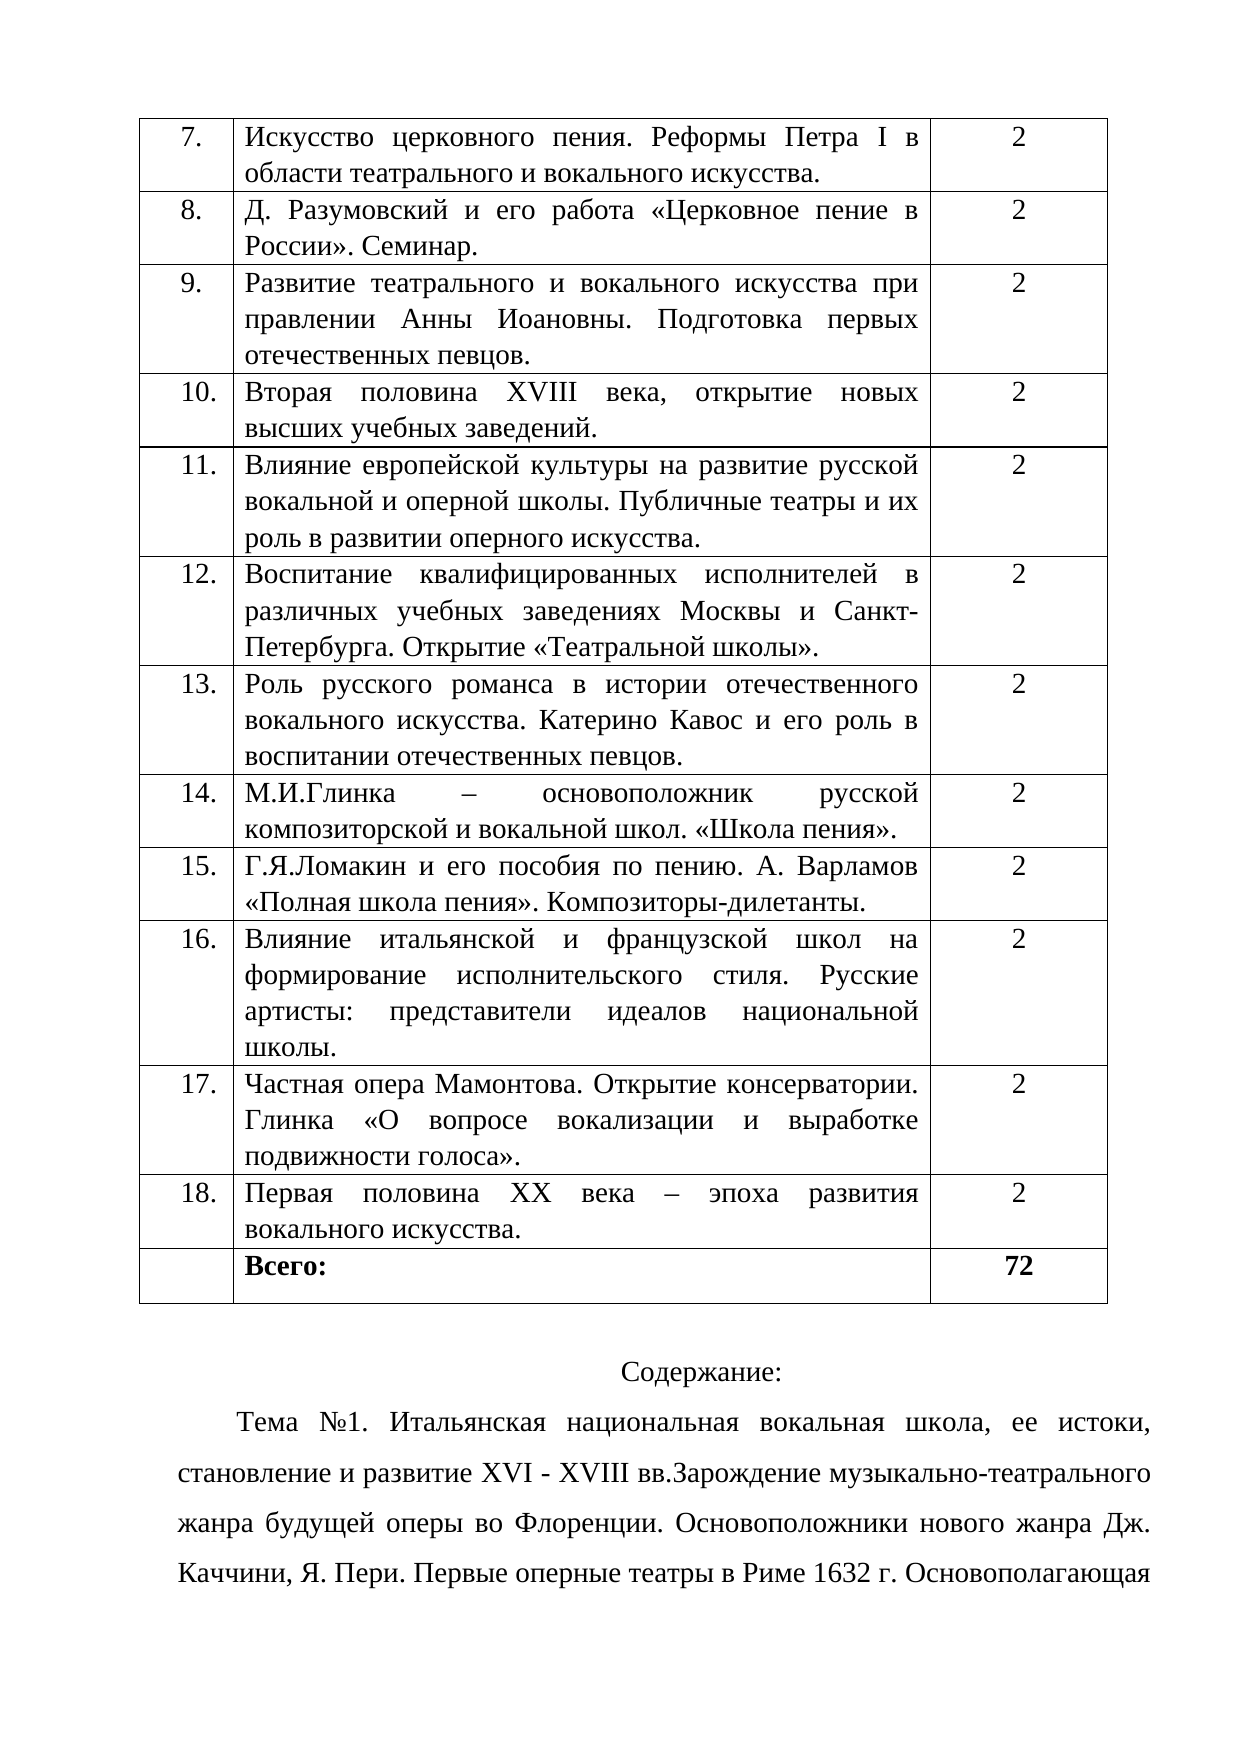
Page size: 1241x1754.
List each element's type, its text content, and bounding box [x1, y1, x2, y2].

table_cell [140, 192, 233, 264]
table_cell [140, 119, 233, 191]
table_cell [140, 848, 233, 920]
table_cell [140, 557, 233, 665]
table_cell 2 [931, 448, 1107, 556]
table_cell 2 [931, 119, 1107, 191]
table_cell [140, 666, 233, 774]
table_cell [140, 374, 233, 446]
table_cell Воспитание квалифицированных исполнителей в различных учебных заведениях Москвы и Санкт-Петербурга. Открытие «Театральной школы». [234, 557, 930, 665]
table_cell М.И.Глинка – основоположник русской композиторской и вокальной школ. «Школа пения». [234, 775, 930, 847]
table_cell Всего: [234, 1249, 930, 1303]
table_cell Влияние итальянской и французской школ на формирование исполнительского стиля. Русские артисты: представители идеалов национальной школы. [234, 921, 930, 1065]
table_cell Д. Разумовский и его работа «Церковное пение в России». Семинар. [234, 192, 930, 264]
table_cell 2 [931, 374, 1107, 446]
table_cell Развитие театрального и вокального искусства при правлении Анны Иоановны. Подготовка первых отечественных певцов. [234, 265, 930, 373]
text Содержание: [177, 1354, 1152, 1388]
table_cell 2 [931, 848, 1107, 920]
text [177, 1404, 1152, 1589]
table_cell Г.Я.Ломакин и его пособия по пению. А. Варламов «Полная школа пения». Композиторы-дилетанты. [234, 848, 930, 920]
table_cell 2 [931, 666, 1107, 774]
table_cell Частная опера Мамонтова. Открытие консерватории. Глинка «О вопросе вокализации и выработке подвижности голоса». [234, 1066, 930, 1174]
table_cell [140, 1066, 233, 1174]
table_cell Искусство церковного пения. Реформы Петра I в области театрального и вокального искусства. [234, 119, 930, 191]
table_cell [140, 775, 233, 847]
table_cell 2 [931, 265, 1107, 373]
table_cell [140, 1249, 233, 1303]
table_cell [140, 265, 233, 373]
table_cell 2 [931, 1066, 1107, 1174]
table_cell [140, 921, 233, 1065]
table_cell 2 [931, 557, 1107, 665]
table_cell 2 [931, 1175, 1107, 1247]
table_cell 2 [931, 775, 1107, 847]
table_cell 2 [931, 921, 1107, 1065]
table_cell [140, 448, 233, 556]
table_cell 72 [931, 1249, 1107, 1303]
table_cell [140, 1175, 233, 1247]
table_cell Первая половина XX века – эпоха развития вокального искусства. [234, 1175, 930, 1247]
table_cell 2 [931, 192, 1107, 264]
table_cell Вторая половина XVIII века, открытие новых высших учебных заведений. [234, 374, 930, 446]
table_cell Влияние европейской культуры на развитие русской вокальной и оперной школы. Публичные театры и их роль в развитии оперного искусства. [234, 448, 930, 556]
table_cell Роль русского романса в истории отечественного вокального искусства. Катерино Кавос и его роль в воспитании отечественных певцов. [234, 666, 930, 774]
